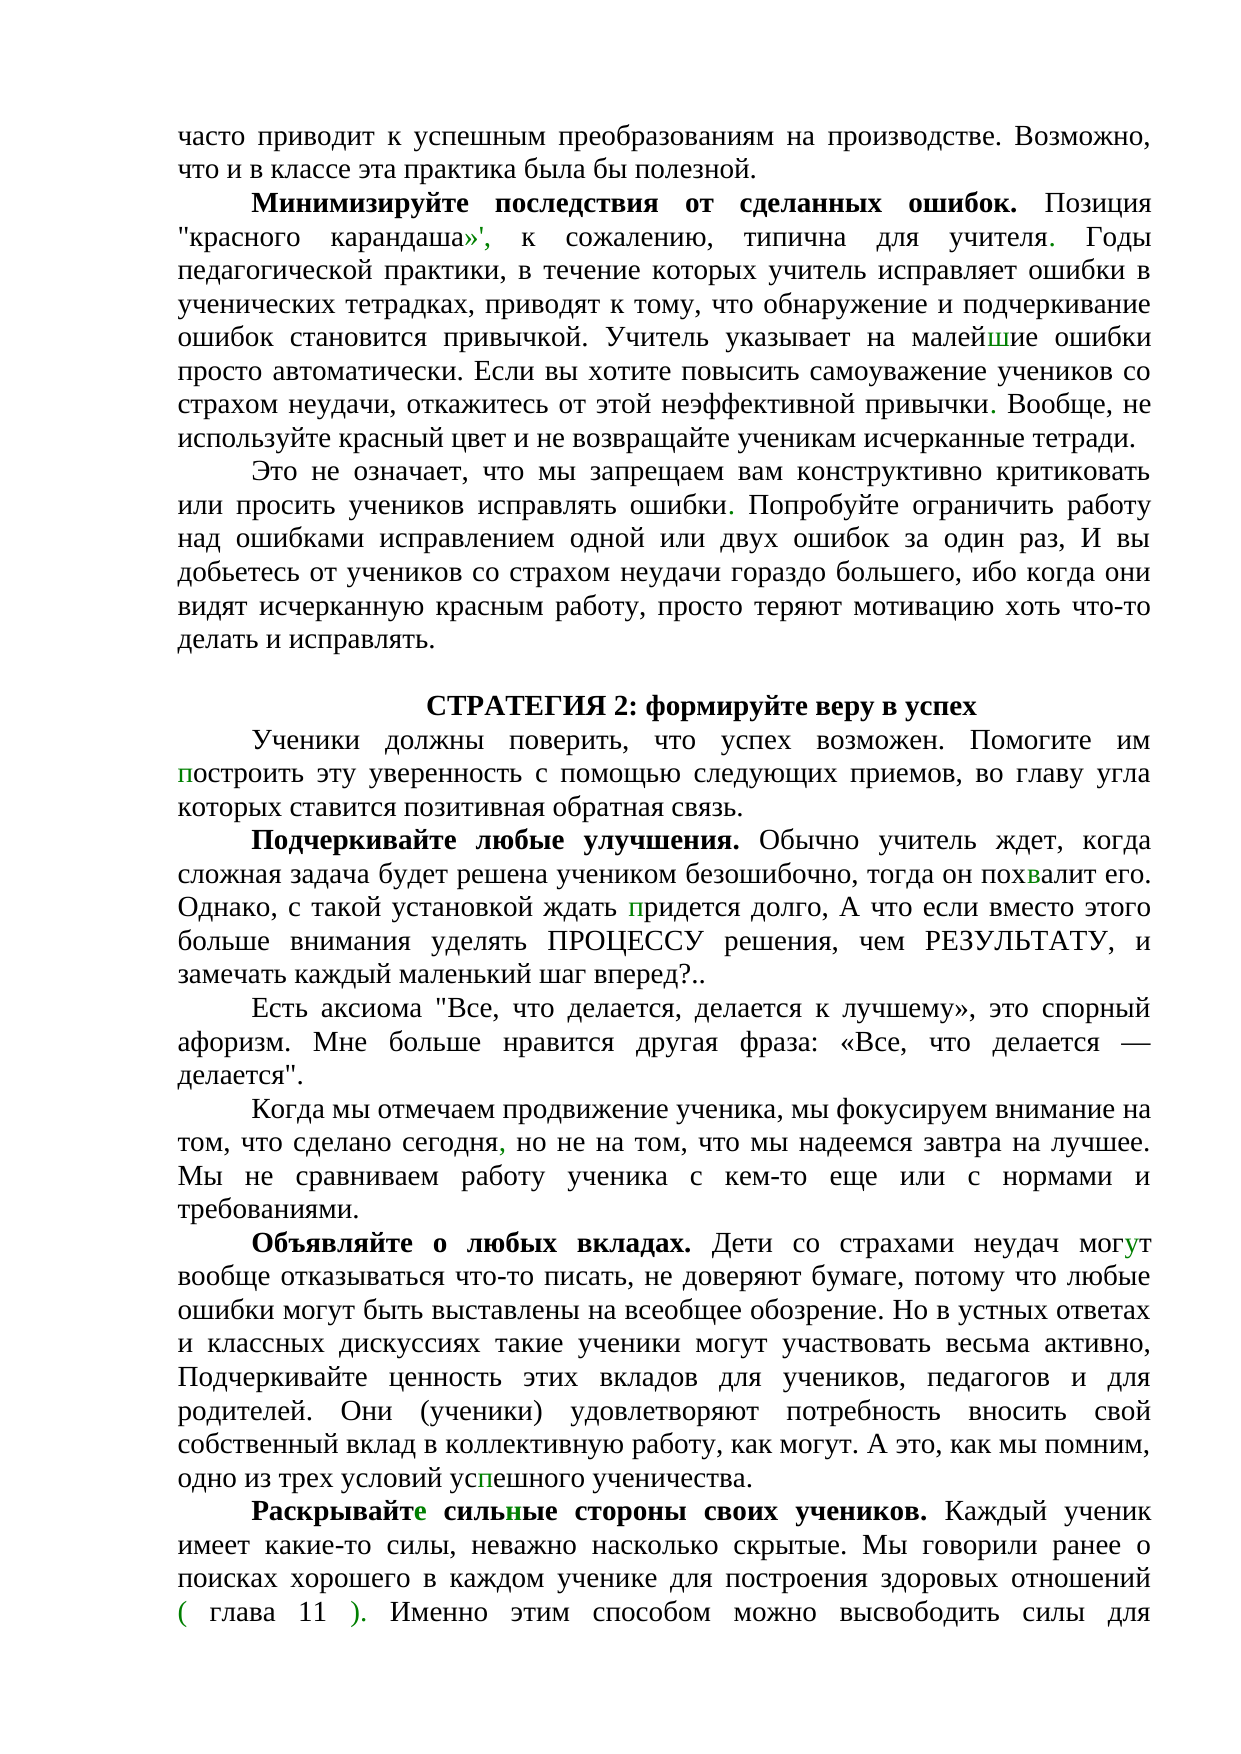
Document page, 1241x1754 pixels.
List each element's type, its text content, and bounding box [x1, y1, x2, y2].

text Когда мы отмечаем продвижение ученика, мы фокусируем внимание на том, что сделано сегодня, но не на том, что мы надеемся завтра на лучшее. Мы не сравниваем работу ученика с кем-то еще или с нормами и требованиями. [177, 1091, 1152, 1225]
text Ученики должны поверить, что успех возможен. Помогите им построить эту уверенность с помощью следующих приемов, во главу угла которых ставится позитивная обратная связь. [177, 722, 1152, 822]
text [177, 118, 1152, 185]
text Есть аксиома "Все, что делается, делается к лучшему», это спорный афоризм. Мне больше нравится другая фраза: «Все, что делается — делается". [177, 990, 1152, 1091]
text СТРАТЕГИЯ 2: формируйте веру в успех [177, 688, 1152, 722]
text Подчеркивайте любые улучшения. Обычно учитель ждет, когда сложная задача будет решена учеником безошибочно, тогда он похвалит его. Однако, с такой установкой ждать придется долго, А что если вместо этого больше внимания уделять ПРОЦЕССУ решения, чем РЕЗУЛЬТАТУ, и замечать каждый маленький шаг вперед?.. [177, 822, 1152, 990]
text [177, 1493, 1152, 1627]
text Объявляйте о любых вкладах. Дети со страхами неудач могут вообще отказываться что-то писать, не доверяют бумаге, потому что любые ошибки могут быть выставлены на всеобщее обозрение. Но в устных ответах и классных дискуссиях такие ученики могут участвовать весьма активно, Подчеркивайте ценность этих вкладов для учеников, педагогов и для родителей. Они (ученики) удовлетворяют потребность вносить свой собственный вклад в коллективную работу, как могут. А это, как мы помним, одно из трех условий успешного ученичества. [177, 1225, 1152, 1493]
text Минимизируйте последствия от сделанных ошибок. Позиция "красного карандаша»', к сожалению, типична для учителя. Годы педагогической практики, в течение которых учитель исправляет ошибки в ученических тетрадках, приводят к тому, что обнаружение и подчеркивание ошибок становится привычкой. Учитель указывает на малейшие ошибки просто автоматически. Если вы хотите повысить самоуважение учеников со страхом неудачи, откажитесь от этой неэффективной привычки. Вообще, не используйте красный цвет и не возвращайте ученикам исчерканные тетради. [177, 185, 1152, 453]
text Это не означает, что мы запрещаем вам конструктивно критиковать или просить учеников исправлять ошибки. Попробуйте ограничить работу над ошибками исправлением одной или двух ошибок за один раз, И вы добьетесь от учеников со страхом неудачи гораздо большего, ибо когда они видят исчерканную красным работу, просто теряют мотивацию хоть что-то делать и исправлять. [177, 453, 1152, 655]
